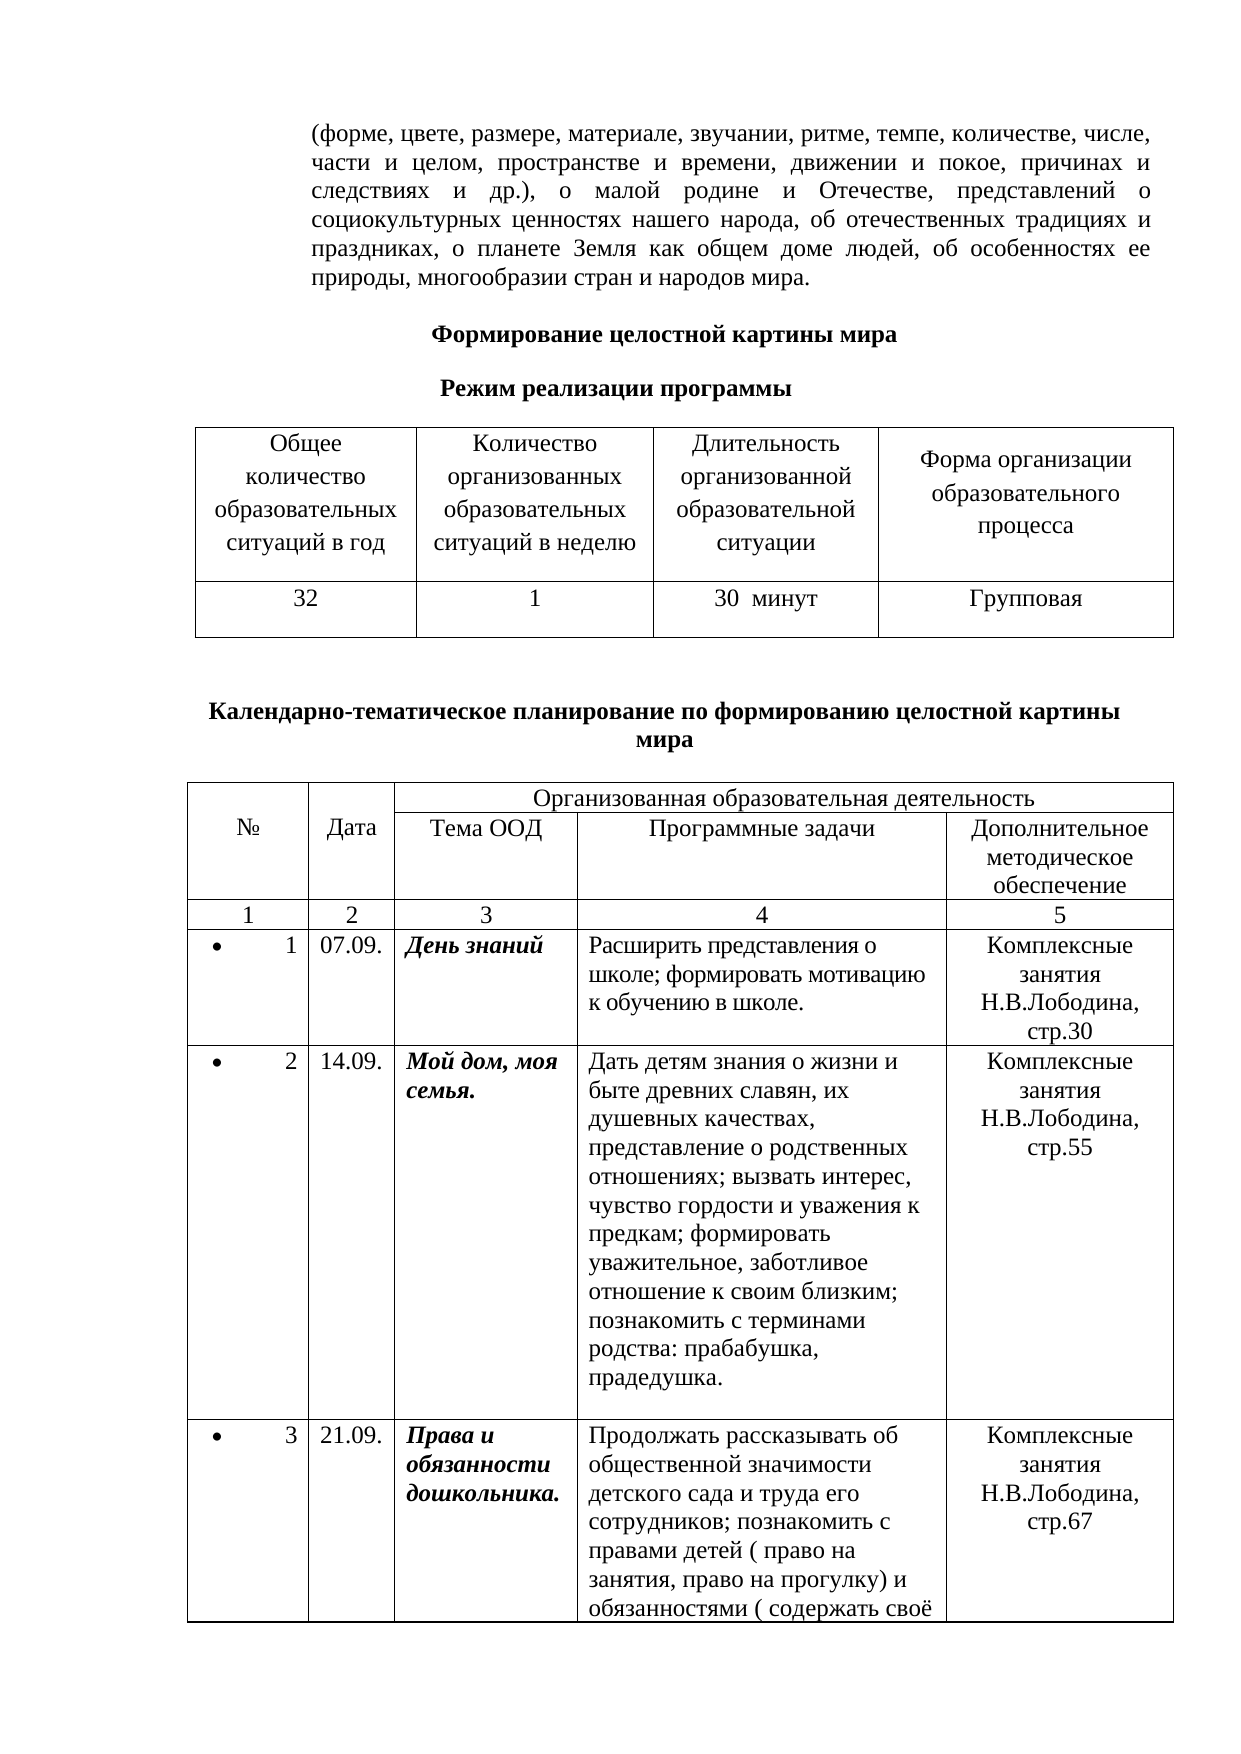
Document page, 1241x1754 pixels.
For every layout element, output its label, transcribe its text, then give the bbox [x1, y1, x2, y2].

table_cell Дополнительное методическое обеспечение [947, 813, 1173, 899]
table_header № [188, 783, 308, 899]
table_cell 3 [395, 900, 577, 929]
table_cell 1 [188, 900, 308, 929]
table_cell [395, 1420, 577, 1621]
table_cell Программные задачи [578, 813, 946, 899]
table_header Организованная образовательная деятельность [395, 783, 1173, 812]
table_cell 4 [578, 900, 946, 929]
table_cell Тема ООД [395, 813, 577, 899]
table_cell 30 минут [654, 582, 878, 637]
table_cell Комплексные занятия Н.В.Лободина, стр.55 [947, 1046, 1173, 1419]
table_cell День знаний [395, 930, 577, 1045]
table_cell Расширить представления о школе; формировать мотивацию к обучению в школе. [578, 930, 946, 1045]
text Календарно-тематическое планирование по формированию целостной картины мира [177, 696, 1152, 753]
table_cell 5 [947, 900, 1173, 929]
table_cell 3 [188, 1420, 308, 1621]
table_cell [947, 1420, 1173, 1621]
table_header Форма организации образовательного процесса [879, 428, 1173, 581]
table_cell 32 [196, 582, 416, 637]
table_cell 2 [188, 1046, 308, 1419]
table_cell Комплексные занятия Н.В.Лободина, стр.30 [947, 930, 1173, 1045]
table_cell 2 [309, 900, 394, 929]
text Режим реализации программы [177, 373, 1152, 402]
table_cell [578, 1420, 946, 1621]
table_cell 14.09. [309, 1046, 394, 1419]
table_cell 21.09. [309, 1420, 394, 1621]
table_cell 1 [417, 582, 653, 637]
table_header Общее количество образовательных ситуаций в год [196, 428, 416, 581]
table_cell Групповая [879, 582, 1173, 637]
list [274, 118, 1152, 291]
table_header Дата [309, 783, 394, 899]
table_cell 1 [188, 930, 308, 1045]
text Формирование целостной картины мира [177, 319, 1152, 348]
table_header Количество организованных образовательных ситуаций в неделю [417, 428, 653, 581]
table_cell Мой дом, моя семья. [395, 1046, 577, 1419]
table_header Длительность организованной образовательной ситуации [654, 428, 878, 581]
table_cell Дать детям знания о жизни и быте древних славян, их душевных качествах, представление о родственных отношениях; вызвать интерес, чувство гордости и уважения к предкам; формировать уважительное, заботливое отношение к своим близким; познакомить с терминами родства: прабабушка, прадедушка. [578, 1046, 946, 1419]
table_cell 07.09. [309, 930, 394, 1045]
